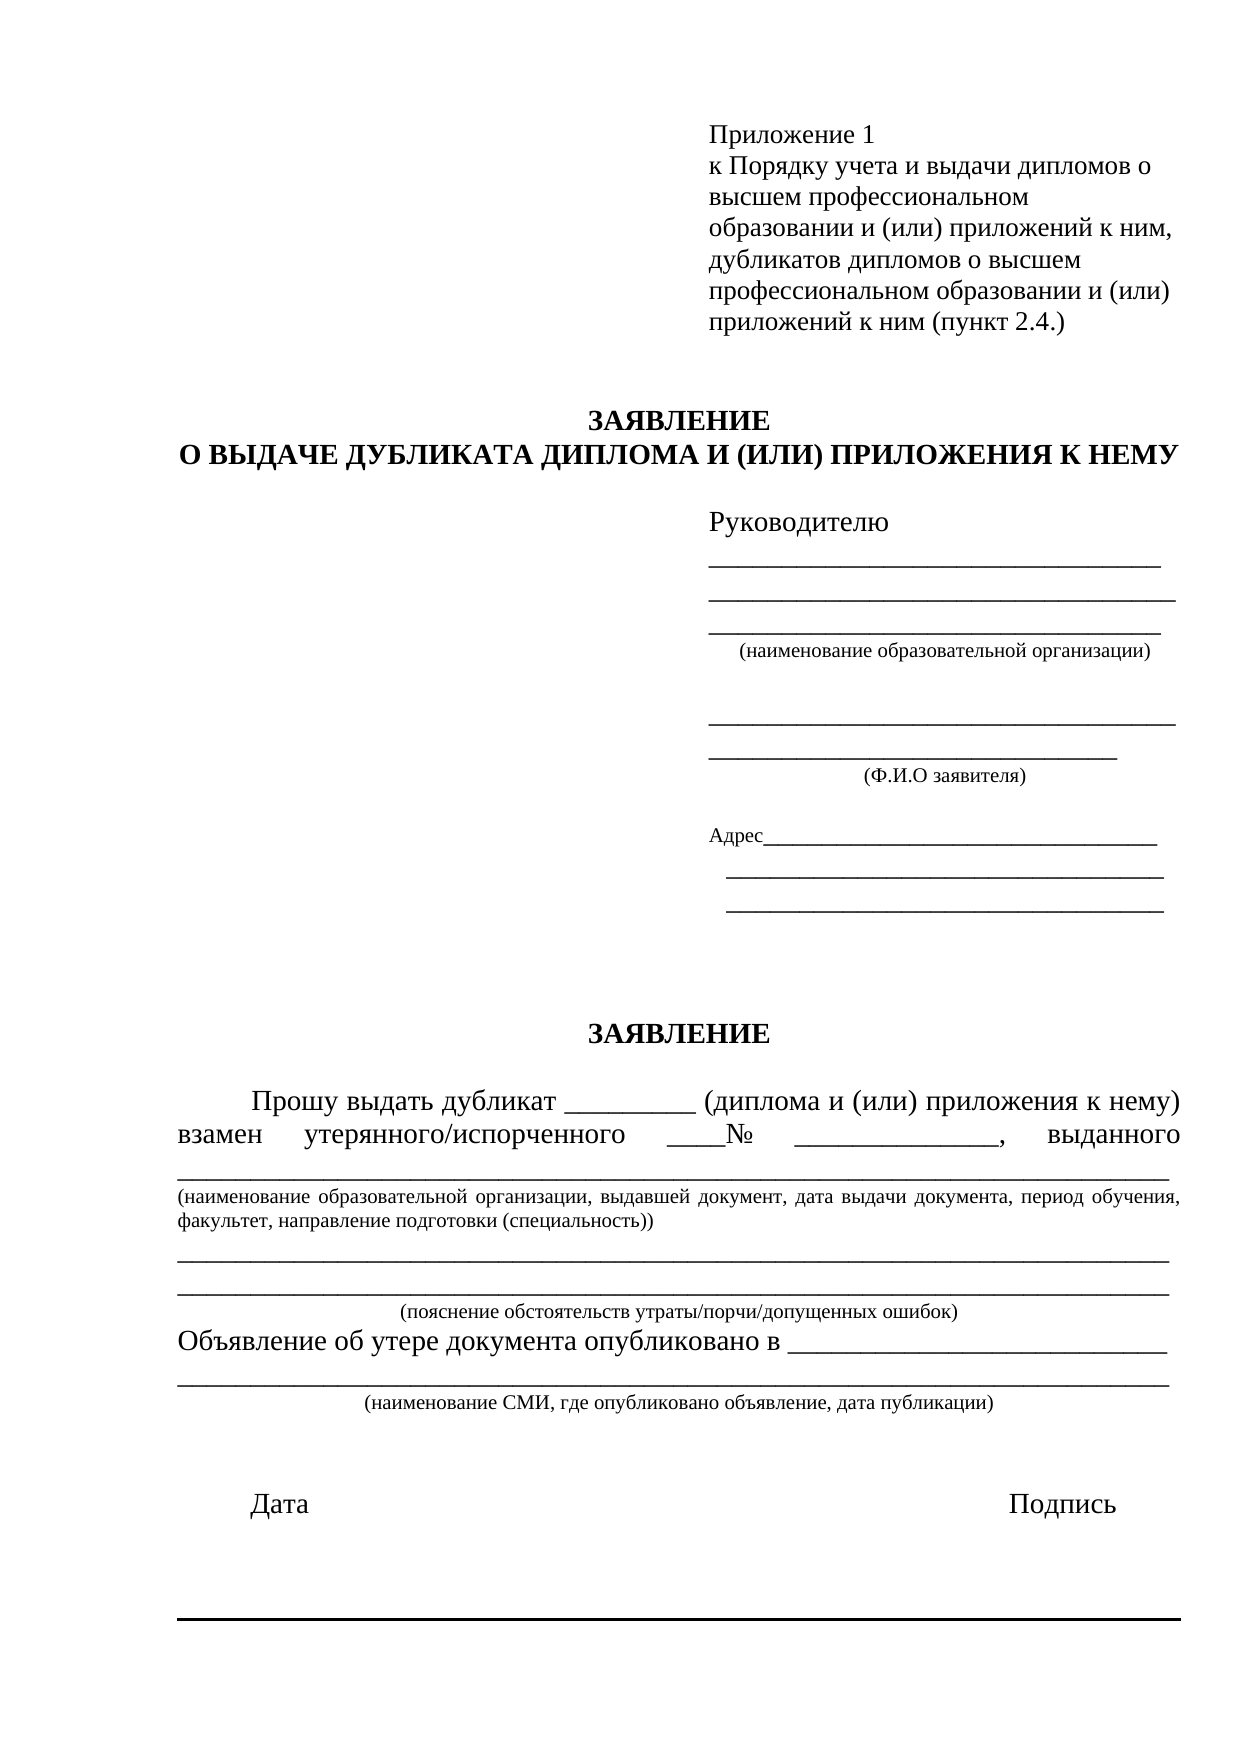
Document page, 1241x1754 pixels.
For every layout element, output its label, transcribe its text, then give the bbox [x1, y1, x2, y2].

text ____________________________________________________________________ [177, 1265, 1181, 1299]
text Приложение 1 [709, 118, 1181, 149]
text (Ф.И.О заявителя) [709, 763, 1181, 787]
text (наименование СМИ, где опубликовано объявление, дата публикации) [177, 1390, 1181, 1414]
text (наименование образовательной организации, выдавшей документ, дата выдачи документа, период обучения, факультет, направление подготовки (специальность)) [177, 1184, 1181, 1232]
text к Порядку учета и выдачи дипломов о высшем профессиональном образовании и (или) приложений к ним, дубликатов дипломов о высшем профессиональном образовании и (или) приложений к ним (пункт 2.4.) [709, 149, 1181, 336]
text ______________________________ [177, 882, 1181, 915]
text Прошу выдать дубликат _________ (диплома и (или) приложения к нему) взамен утерянного/испорченного ____№ ______________, выданного ____________________________________________________________________ [177, 1083, 1181, 1184]
text Объявление об утере документа опубликовано в __________________________ [177, 1323, 1181, 1357]
text Дата Подпись [177, 1486, 1181, 1520]
text Адрес___________________________ [709, 815, 1181, 848]
text О ВЫДАЧЕ ДУБЛИКАТА ДИПЛОМА И (ИЛИ) ПРИЛОЖЕНИЯ К НЕМУ [177, 437, 1181, 470]
text ЗАЯВЛЕНИЕ [177, 403, 1181, 437]
text (пояснение обстоятельств утраты/порчи/допущенных ошибок) [177, 1299, 1181, 1323]
text _______________________________________________________________ [709, 571, 1181, 638]
text (наименование образовательной организации) [709, 638, 1181, 662]
text ЗАЯВЛЕНИЕ [177, 1016, 1181, 1049]
text ______________________________ [177, 848, 1181, 882]
text Руководителю _______________________________ [709, 504, 1181, 571]
text ____________________________________________________________________ [177, 1232, 1181, 1265]
text ____________________________________________________________ [709, 696, 1181, 763]
text ____________________________________________________________________ [177, 1357, 1181, 1390]
